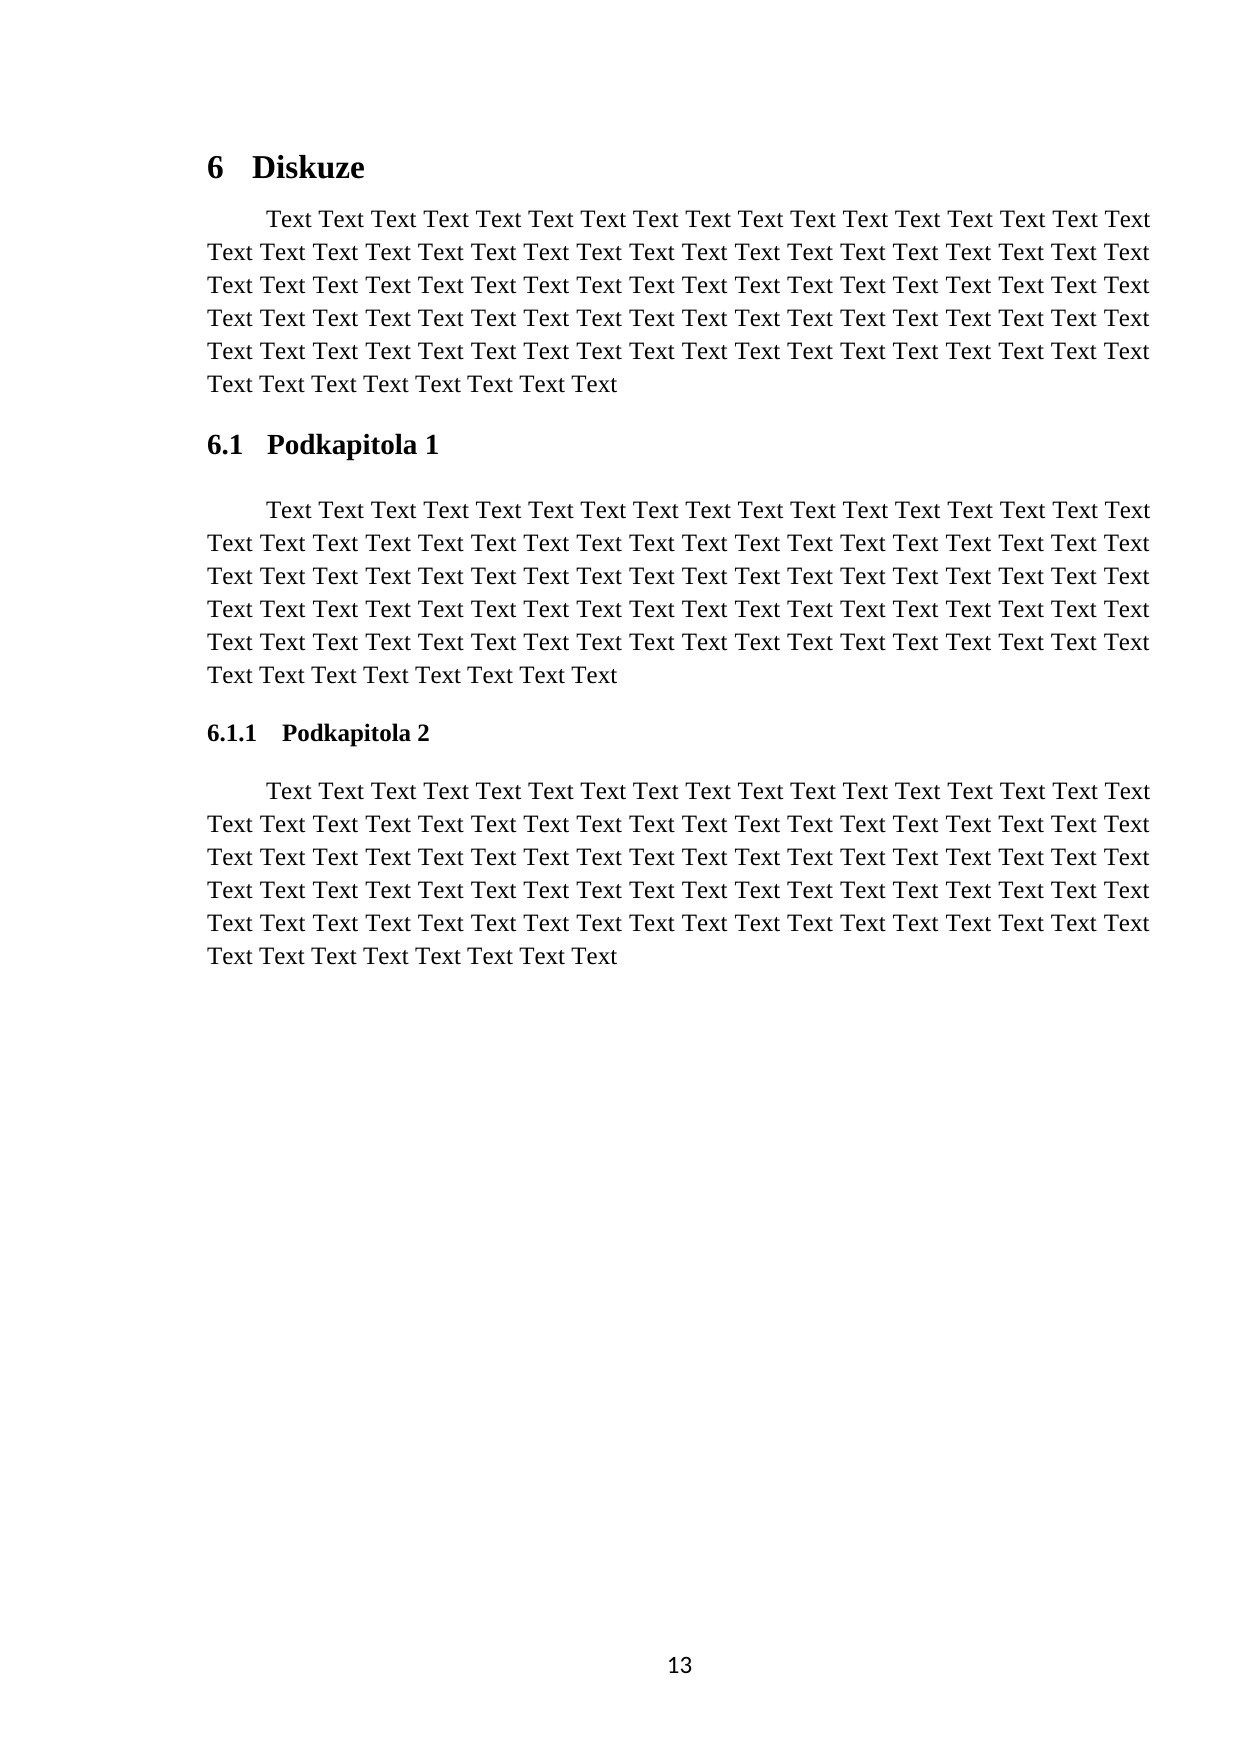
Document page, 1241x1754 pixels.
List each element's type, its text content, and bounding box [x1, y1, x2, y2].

text Text Text Text Text Text Text Text Text Text Text Text Text Text Text Text Text Text Text Text Text Text Text Text Text Text Text Text Text Text Text Text Text Text Text Text Text Text Text Text Text Text Text Text Text Text Text Text Text Text Text Text Text Text Text Text Text Text Text Text Text Text Text Text Text Text Text Text Text Text Text Text Text Text Text Text Text Text Text Text Text Text Text Text Text Text Text Text Text Text Text Text Text Text Text Text Text Text [207, 204, 1152, 398]
text Text Text Text Text Text Text Text Text Text Text Text Text Text Text Text Text Text Text Text Text Text Text Text Text Text Text Text Text Text Text Text Text Text Text Text Text Text Text Text Text Text Text Text Text Text Text Text Text Text Text Text Text Text Text Text Text Text Text Text Text Text Text Text Text Text Text Text Text Text Text Text Text Text Text Text Text Text Text Text Text Text Text Text Text Text Text Text Text Text Text Text Text Text Text Text Text Text [207, 776, 1152, 970]
text Text Text Text Text Text Text Text Text Text Text Text Text Text Text Text Text Text Text Text Text Text Text Text Text Text Text Text Text Text Text Text Text Text Text Text Text Text Text Text Text Text Text Text Text Text Text Text Text Text Text Text Text Text Text Text Text Text Text Text Text Text Text Text Text Text Text Text Text Text Text Text Text Text Text Text Text Text Text Text Text Text Text Text Text Text Text Text Text Text Text Text Text Text Text Text Text Text [207, 495, 1152, 689]
subtitle Diskuze [207, 148, 1152, 186]
subtitle Podkapitola 1 [207, 427, 1152, 461]
subtitle Podkapitola 2 [207, 718, 1152, 747]
